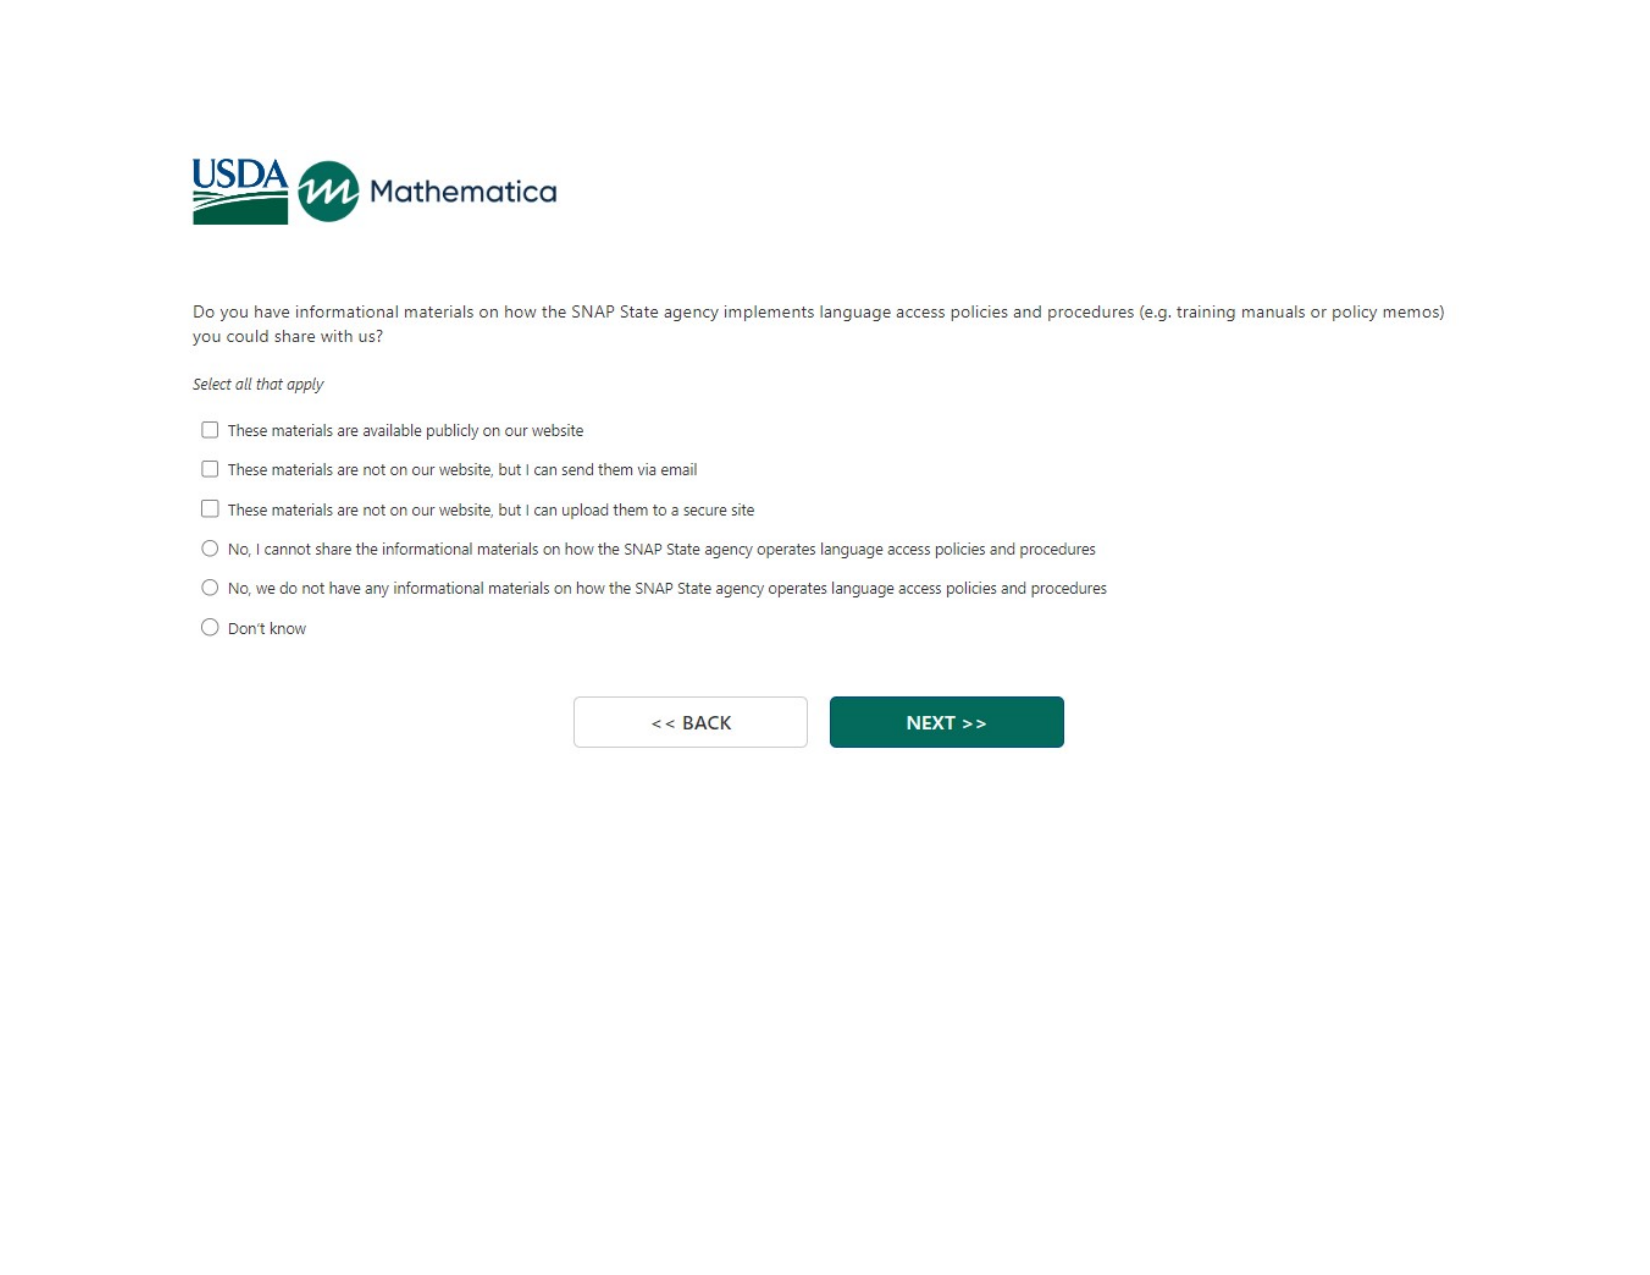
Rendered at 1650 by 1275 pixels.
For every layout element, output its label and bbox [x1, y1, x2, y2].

picture [150, 150, 1466, 754]
